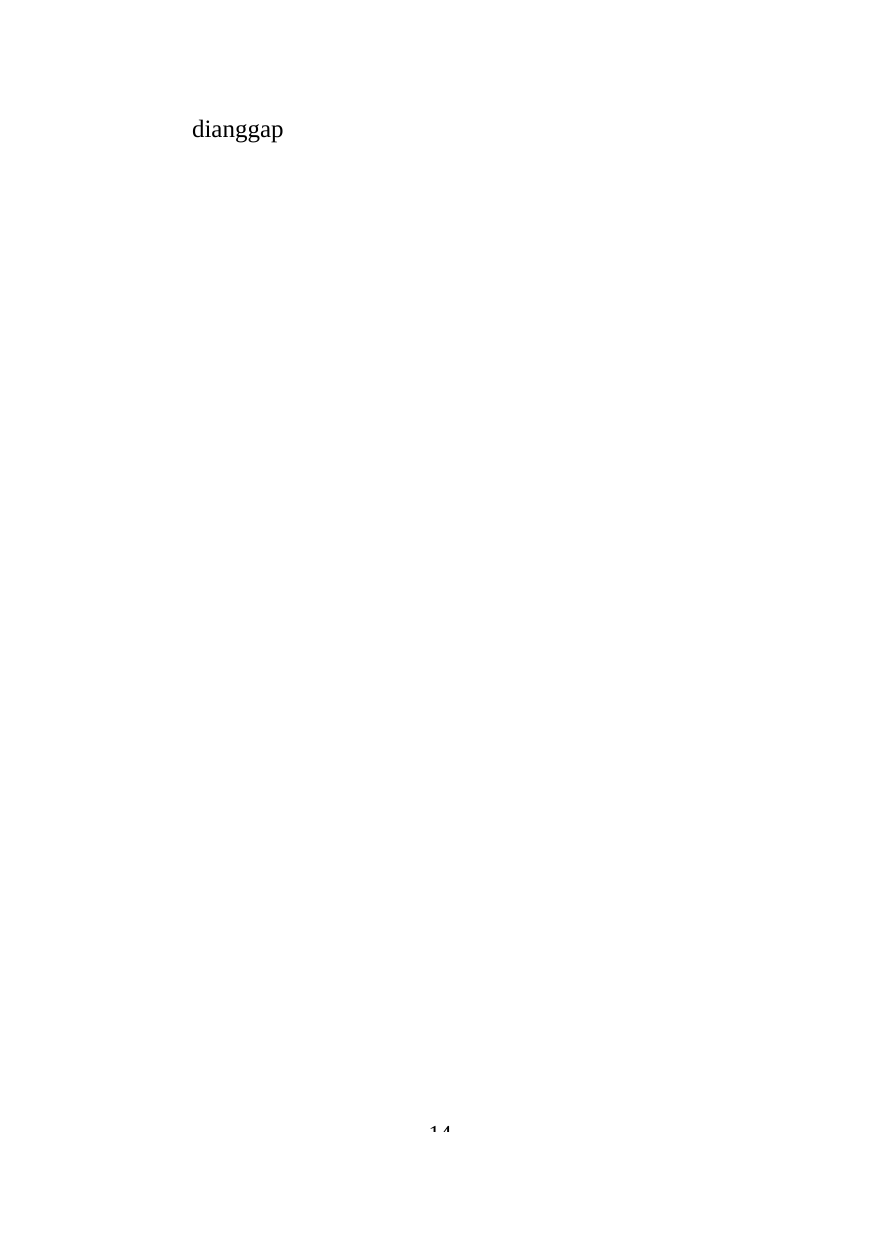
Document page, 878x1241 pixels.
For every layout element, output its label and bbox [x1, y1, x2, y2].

text [192, 114, 759, 143]
